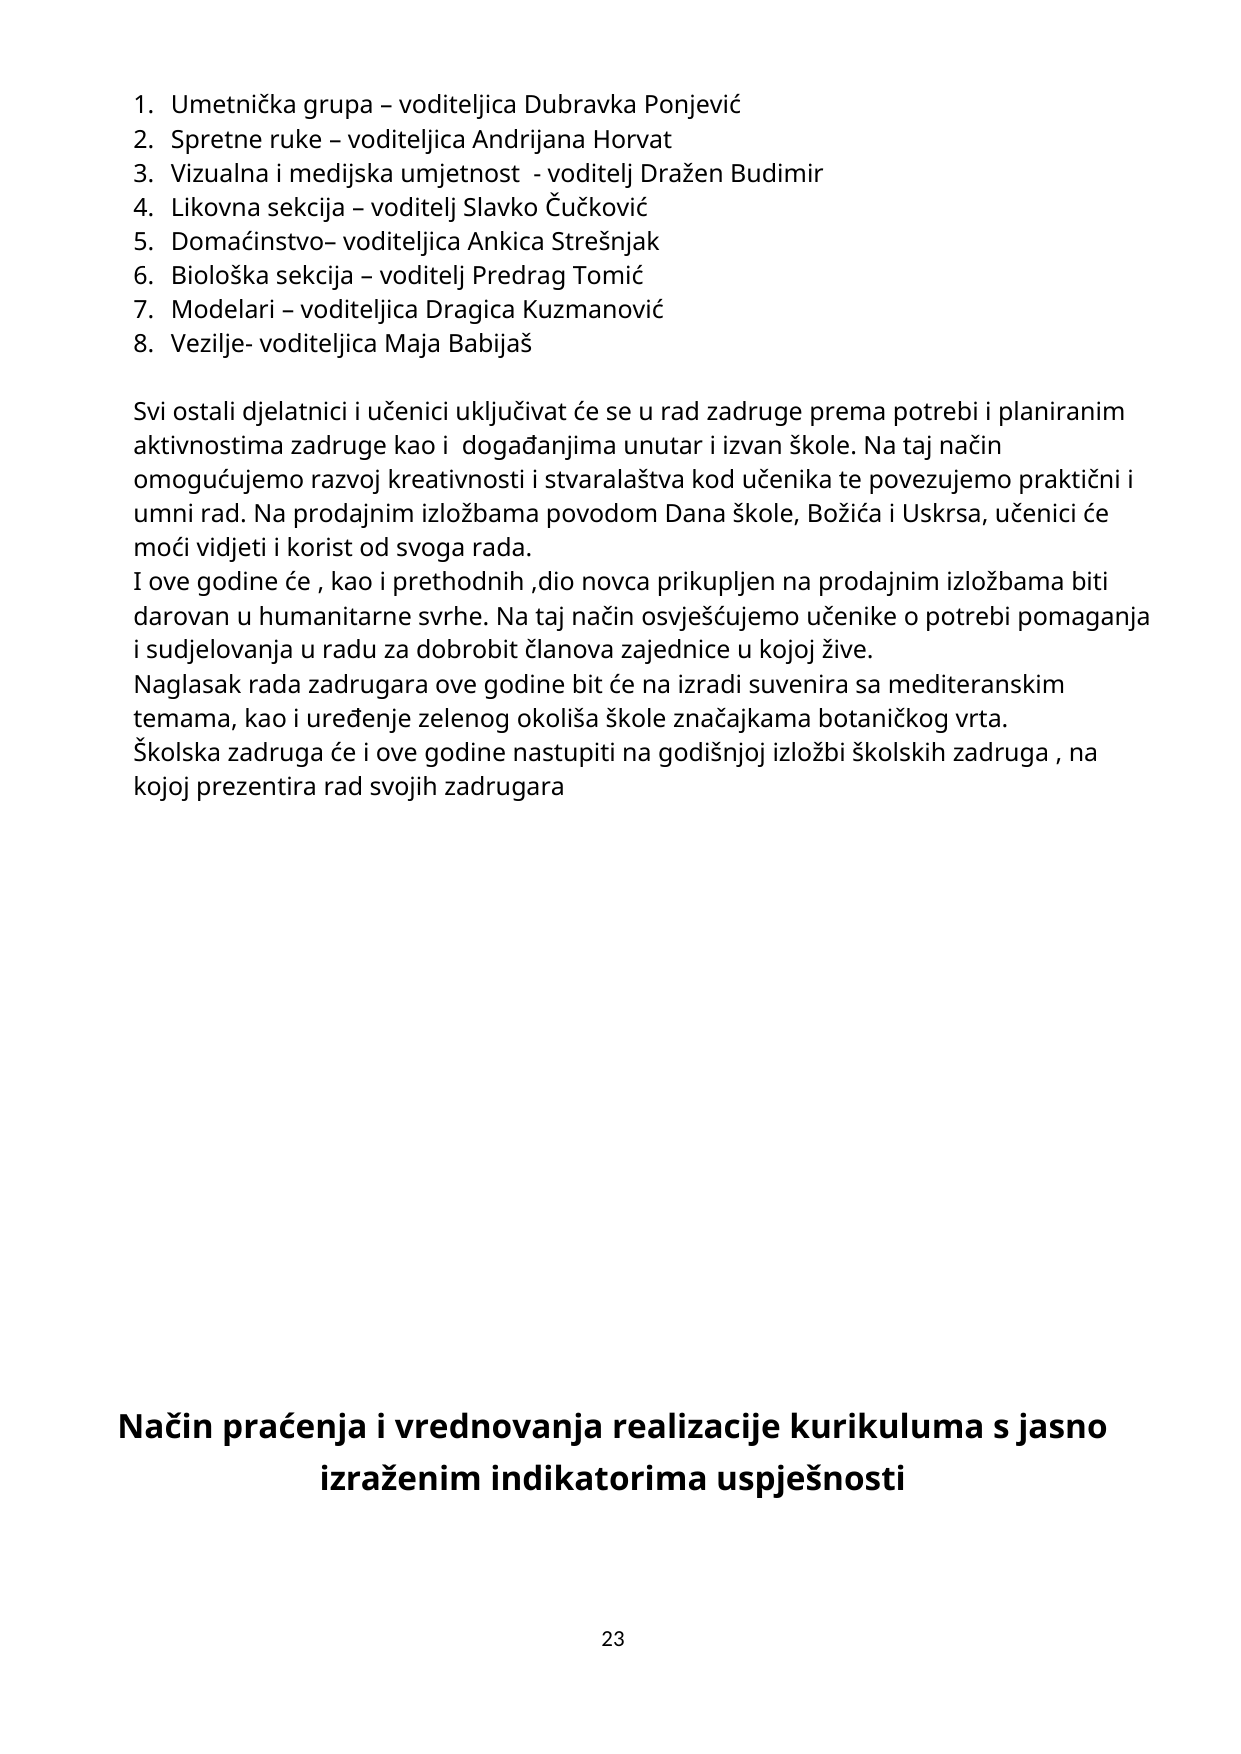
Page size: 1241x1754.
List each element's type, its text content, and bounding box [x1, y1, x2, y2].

text Način praćenja i vrednovanja realizacije kurikuluma s jasno izraženim indikatorima uspješnosti [103, 1403, 1122, 1501]
list Modelari – voditeljica Dragica Kuzmanović [133, 292, 1152, 326]
list Biološka sekcija – voditelj Predrag Tomić [133, 257, 1152, 292]
list Vizualna i medijska umjetnost - voditelj Dražen Budimir [133, 155, 1152, 189]
list Vezilje- voditeljica Maja Babijaš [133, 326, 1152, 360]
text Naglasak rada zadrugara ove godine bit će na izradi suvenira sa mediteranskim temama, kao i uređenje zelenog okoliša škole značajkama botaničkog vrta. [133, 666, 1152, 734]
list Domaćinstvo– voditeljica Ankica Strešnjak [133, 223, 1152, 257]
text I ove godine će , kao i prethodnih ,dio novca prikupljen na prodajnim izložbama biti darovan u humanitarne svrhe. Na taj način osvješćujemo učenike o potrebi pomaganja i sudjelovanja u radu za dobrobit članova zajednice u kojoj žive. [133, 564, 1152, 666]
text Svi ostali djelatnici i učenici uključivat će se u rad zadruge prema potrebi i planiranim aktivnostima zadruge kao i događanjima unutar i izvan škole. Na taj način omogućujemo razvoj kreativnosti i stvaralaštva kod učenika te povezujemo praktični i umni rad. Na prodajnim izložbama povodom Dana škole, Božića i Uskrsa, učenici će moći vidjeti i korist od svoga rada. [133, 394, 1152, 564]
list Spretne ruke – voditeljica Andrijana Horvat [133, 121, 1152, 155]
list Likovna sekcija – voditelj Slavko Čučković [133, 189, 1152, 223]
list Umetnička grupa – voditeljica Dubravka Ponjević [133, 87, 1152, 121]
text Školska zadruga će i ove godine nastupiti na godišnjoj izložbi školskih zadruga , na kojoj prezentira rad svojih zadrugara [133, 734, 1152, 802]
